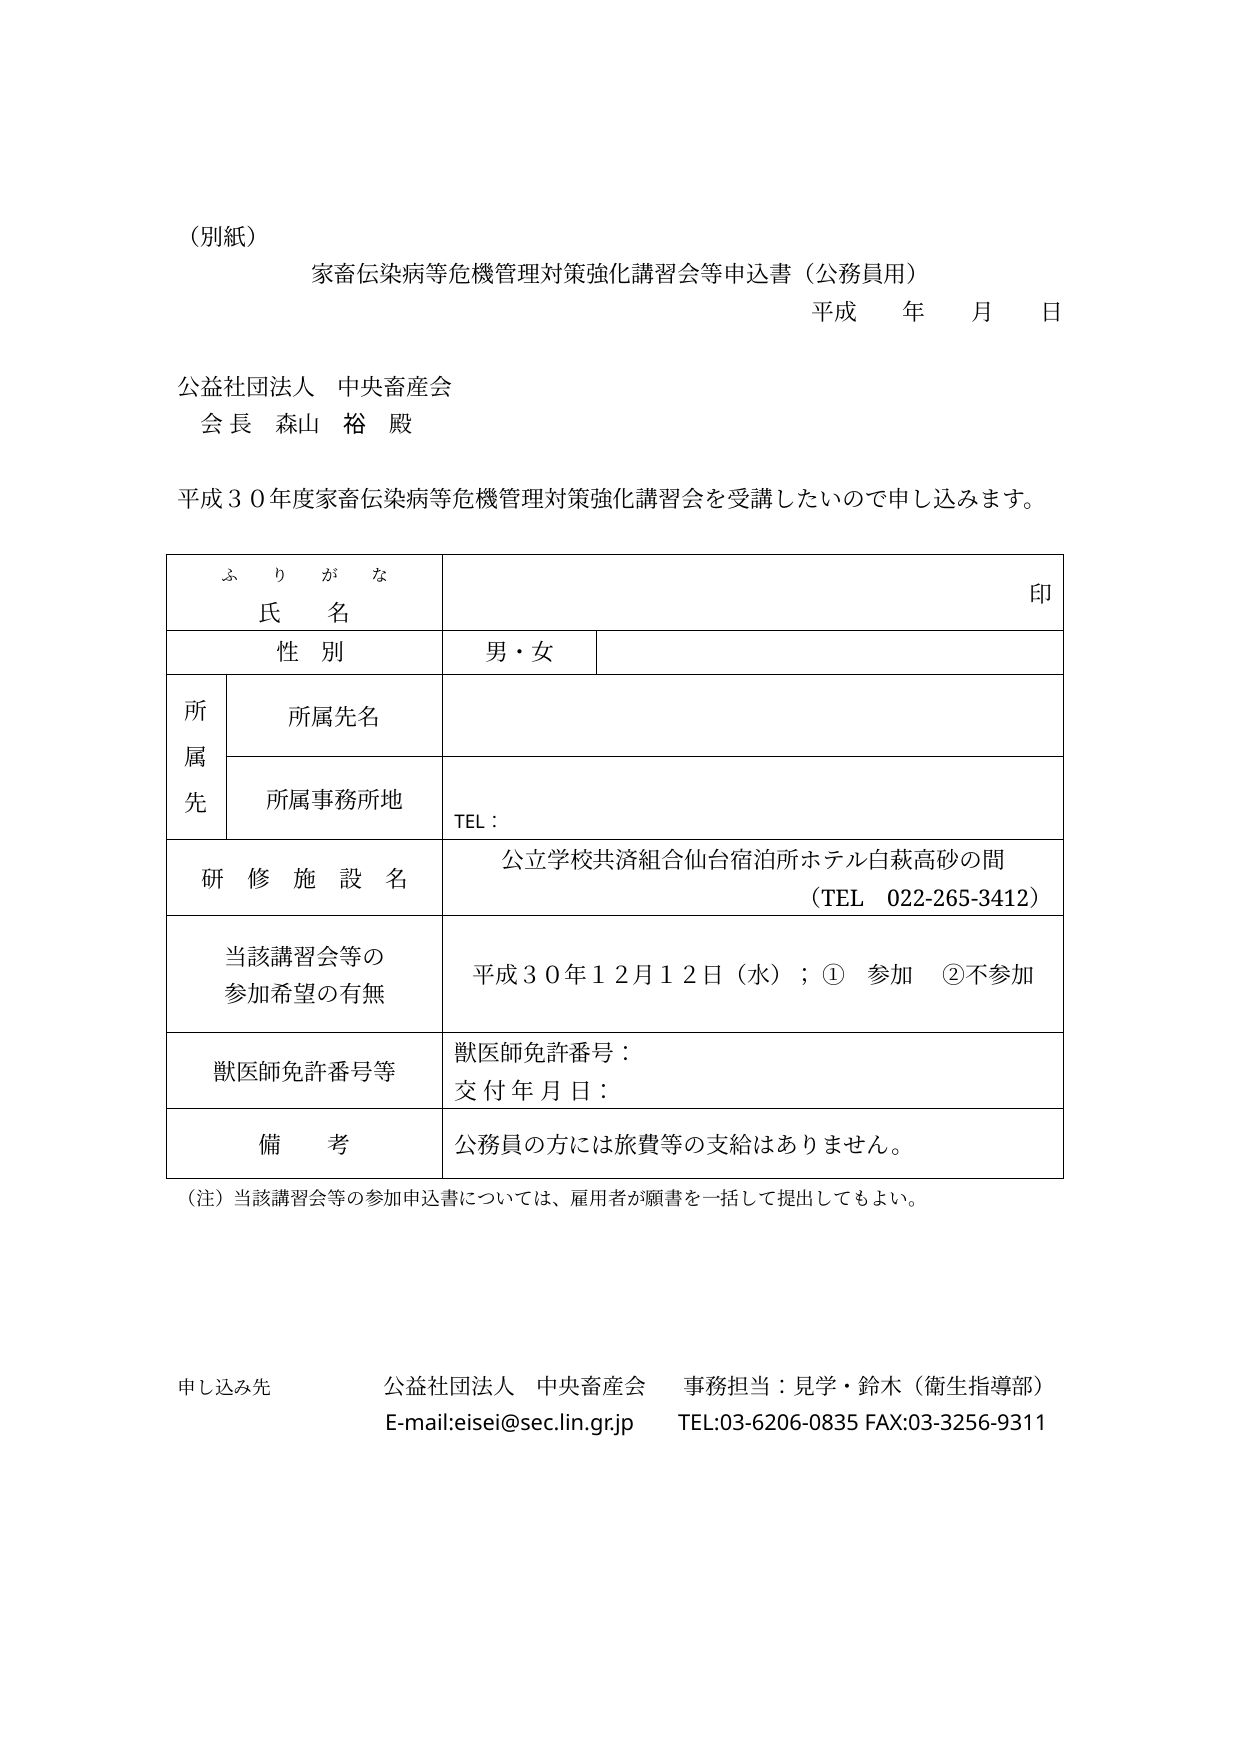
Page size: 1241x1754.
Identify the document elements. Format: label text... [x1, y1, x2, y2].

text 申し込み先 公益社団法人 中央畜産会 事務担当：見学・鈴木（衛生指導部） [177, 1366, 1063, 1403]
table_cell 所 属 先 [167, 675, 226, 839]
text 平成 年 月 日 [177, 292, 1063, 329]
text （別紙） [177, 217, 1063, 254]
table_cell 研 修 施 設 名 [167, 840, 442, 915]
text 会 長 森山 𥙿 殿 [177, 404, 1063, 442]
table_cell [443, 675, 1063, 756]
text 家畜伝染病等危機管理対策強化講習会等申込書（公務員用） [177, 254, 1063, 292]
text 公益社団法人 中央畜産会 [177, 367, 1063, 404]
table_cell 獣医師免許番号等 [167, 1033, 442, 1108]
table_header 印 [443, 555, 1063, 630]
table_cell 備 考 [167, 1109, 442, 1177]
table_cell 所属事務所地 [227, 757, 442, 839]
table_cell 獣医師免許番号： 交 付 年 月 日： [443, 1033, 1063, 1108]
table_cell 公務員の方には旅費等の支給はありません。 [443, 1109, 1063, 1177]
table_cell 所属先名 [227, 675, 442, 756]
table_cell 平成３０年１２月１２日（水）； ① 参加 ②不参加 [443, 916, 1063, 1032]
table_header ふ り が な 氏 名 [167, 555, 442, 630]
table_cell TEL： [443, 757, 1063, 839]
table_cell 公立学校共済組合仙台宿泊所ホテル白萩高砂の間 （TEL 022-265-3412） [443, 840, 1063, 915]
table_cell 男・女 [443, 631, 596, 673]
table_cell [597, 631, 1063, 673]
text （注）当該講習会等の参加申込書については、雇用者が願書を一括して提出してもよい。 [177, 1179, 1063, 1216]
text E-mail:eisei@sec.lin.gr.jp TEL:03-6206-0835 FAX:03-3256-9311 [177, 1403, 1063, 1441]
table_cell 当該講習会等の 参加希望の有無 [167, 916, 442, 1032]
text 平成３０年度家畜伝染病等危機管理対策強化講習会を受講したいので申し込みます。 [177, 479, 1063, 517]
table_cell 性 別 [167, 631, 442, 673]
